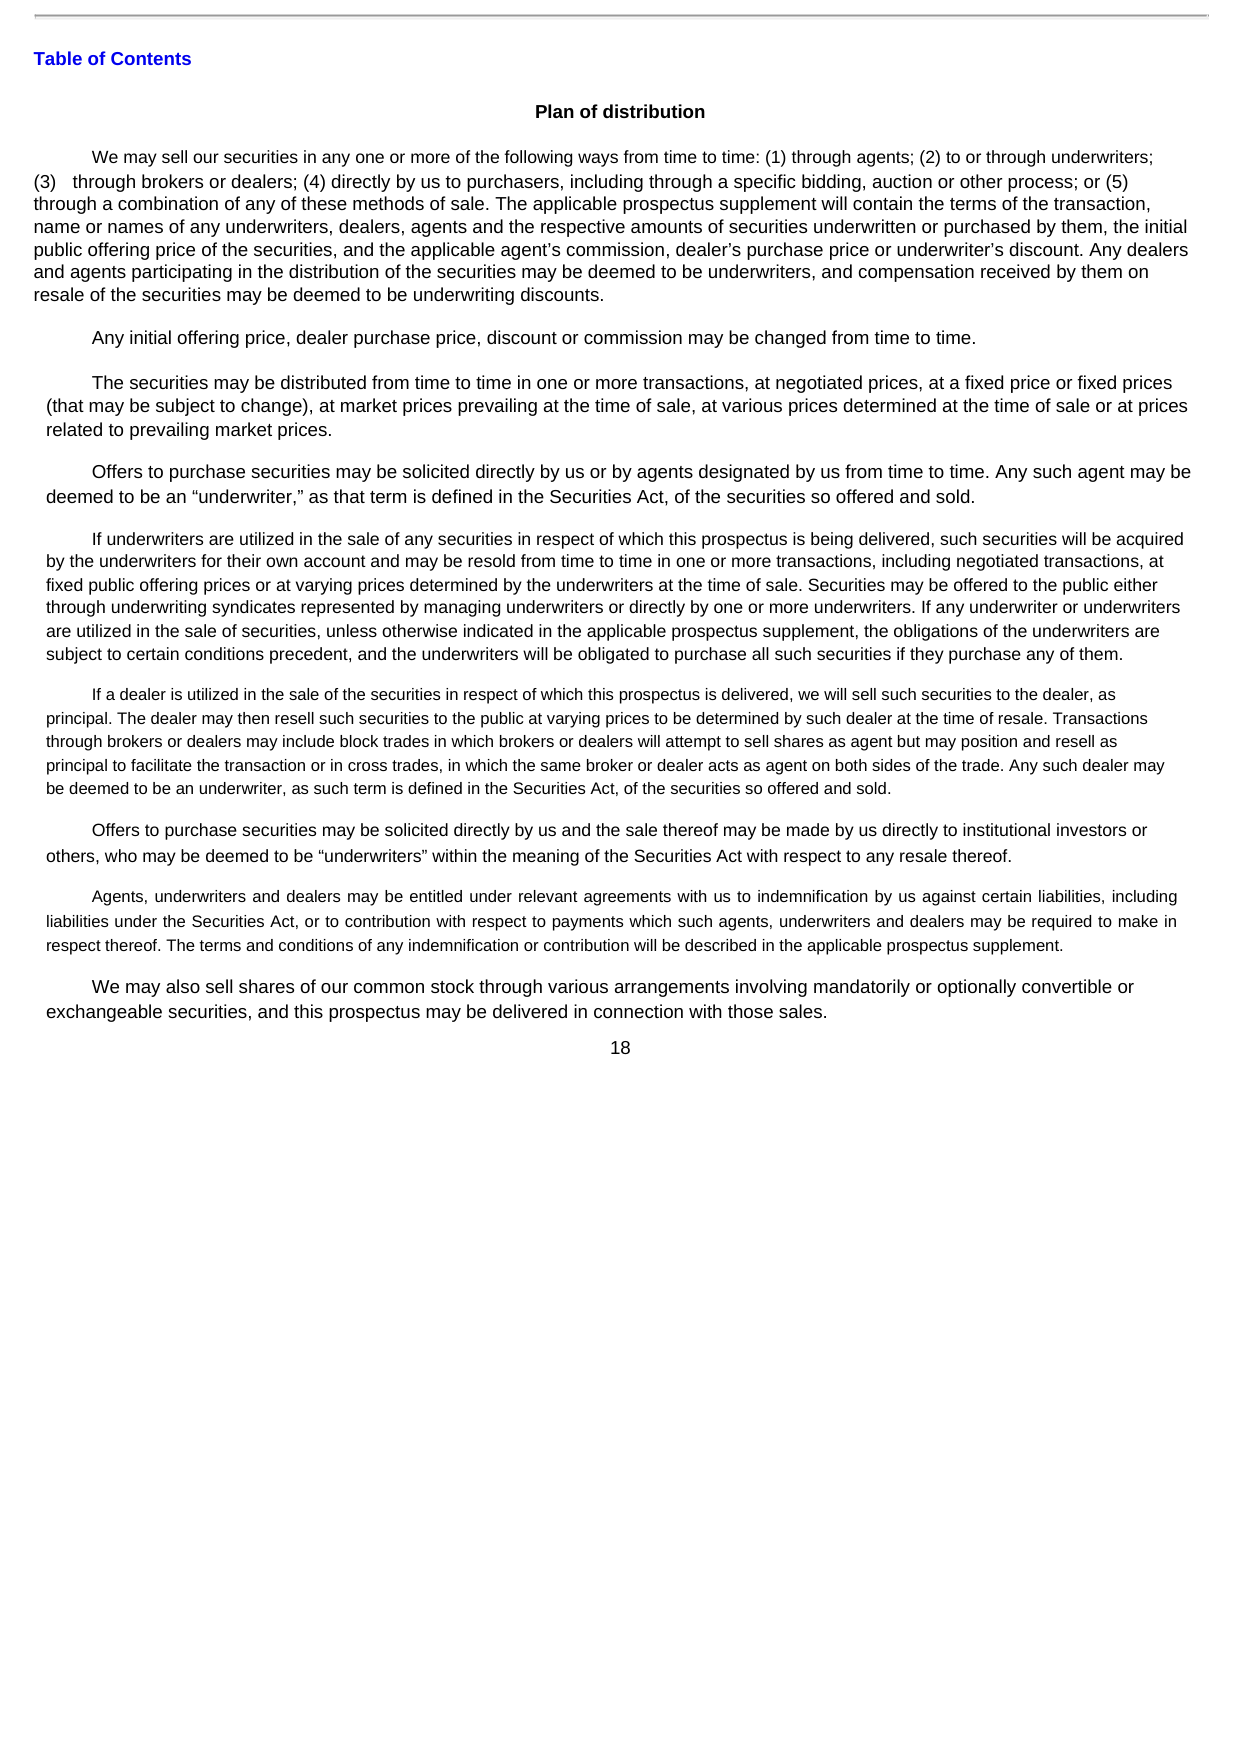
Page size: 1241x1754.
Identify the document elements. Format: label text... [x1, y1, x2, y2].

text 18 [33, 1037, 1207, 1058]
text We may also sell shares of our common stock through various arrangements involving mandatorily or optionally convertible or exchangeable securities, and this prospectus may be delivered in connection with those sales. [46, 976, 1153, 1023]
text Agents, underwriters and dealers may be entitled under relevant agreements with us to indemnification by us against certain liabilities, including liabilities under the Securities Act, or to contribution with respect to payments which such agents, underwriters and dealers may be required to make in respect thereof. The terms and conditions of any indemnification or contribution will be described in the applicable prospectus supplement. [46, 887, 1180, 955]
picture [32, 14, 1209, 21]
text We may sell our securities in any one or more of the following ways from time to time: (1) through agents; (2) to or through underwriters; [92, 147, 1192, 167]
text Plan of distribution [33, 101, 1207, 123]
text If underwriters are utilized in the sale of any securities in respect of which this prospectus is being delivered, such securities will be acquired by the underwriters for their own account and may be resold from time to time in one or more transactions, including negotiated transactions, at fixed public offering prices or at varying prices determined by the underwriters at the time of sale. Securities may be offered to the public either through underwriting syndicates represented by managing underwriters or directly by one or more underwriters. If any underwriter or underwriters are utilized in the sale of securities, unless otherwise indicated in the applicable prospectus supplement, the obligations of the underwriters are subject to certain conditions precedent, and the underwriters will be obligated to purchase all such securities if they purchase any of them. [46, 528, 1192, 664]
text Table of Contents [33, 48, 1192, 69]
text Any initial offering price, dealer purchase price, discount or commission may be changed from time to time. [92, 326, 1192, 348]
text Offers to purchase securities may be solicited directly by us or by agents designated by us from time to time. Any such agent may be deemed to be an “underwriter,” as that term is defined in the Securities Act, of the securities so offered and sold. [46, 461, 1192, 507]
list through brokers or dealers; (4) directly by us to purchasers, including through a specific bidding, auction or other process; or (5) through a combination of any of these methods of sale. The applicable prospectus supplement will contain the terms of the transaction, name or names of any underwriters, dealers, agents and the respective amounts of securities underwritten or purchased by them, the initial public offering price of the securities, and the applicable agent’s commission, dealer’s purchase price or underwriter’s discount. Any dealers and agents participating in the distribution of the securities may be deemed to be underwriters, and compensation received by them on resale of the securities may be deemed to be underwriting discounts. [33, 171, 1192, 305]
text Offers to purchase securities may be solicited directly by us and the sale thereof may be made by us directly to institutional investors or others, who may be deemed to be “underwriters” within the meaning of the Securities Act with respect to any resale thereof. [46, 819, 1163, 866]
text The securities may be distributed from time to time in one or more transactions, at negotiated prices, at a fixed price or fixed prices (that may be subject to change), at market prices prevailing at the time of sale, at various prices determined at the time of sale or at prices related to prevailing market prices. [46, 371, 1190, 440]
text If a dealer is utilized in the sale of the securities in respect of which this prospectus is delivered, we will sell such securities to the dealer, as principal. The dealer may then resell such securities to the public at varying prices to be determined by such dealer at the time of resale. Transactions through brokers or dealers may include block trades in which brokers or dealers will attempt to sell shares as agent but may position and resell as principal to facilitate the transaction or in cross trades, in which the same broker or dealer acts as agent on both sides of the trade. Any such dealer may be deemed to be an underwriter, as such term is defined in the Securities Act, of the securities so offered and sold. [46, 685, 1180, 798]
